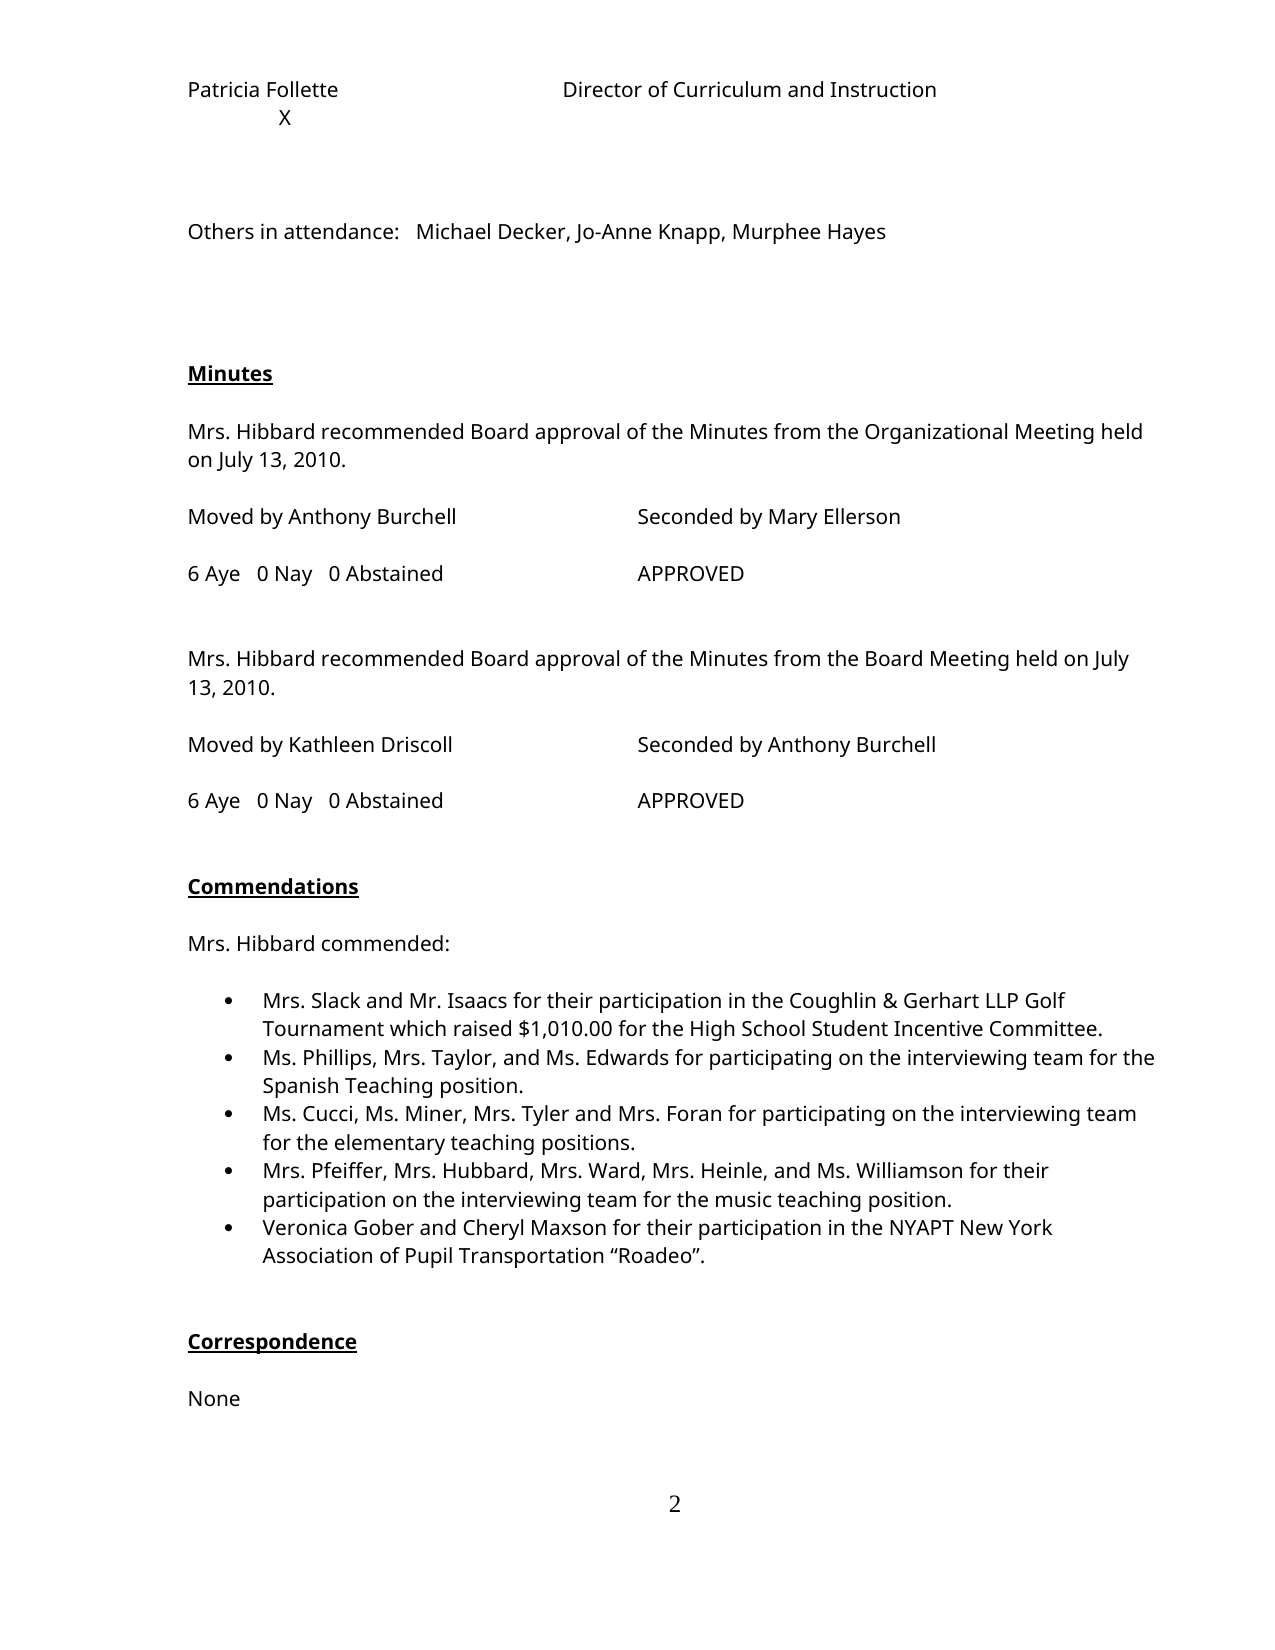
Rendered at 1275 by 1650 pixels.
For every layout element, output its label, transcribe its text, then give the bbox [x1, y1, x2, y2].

text 6 Aye 0 Nay 0 Abstained APPROVED [187, 787, 1162, 815]
list Ms. Cucci, Ms. Miner, Mrs. Tyler and Mrs. Foran for participating on the interviewing team for the elementary teaching positions. [225, 1099, 1162, 1156]
text Commendations [187, 872, 1162, 900]
text Moved by Anthony Burchell Seconded by Mary Ellerson [187, 502, 1162, 531]
text None [187, 1384, 1162, 1412]
text Others in attendance: Michael Decker, Jo-Anne Knapp, Murphee Hayes [187, 217, 1162, 246]
list Veronica Gober and Cheryl Maxson for their participation in the NYAPT New York Association of Pupil Transportation “Roadeo”. [225, 1213, 1162, 1270]
text Mrs. Hibbard recommended Board approval of the Minutes from the Board Meeting held on July 13, 2010. [187, 644, 1162, 701]
text 6 Aye 0 Nay 0 Abstained APPROVED [187, 559, 1162, 588]
text Mrs. Hibbard commended: [187, 929, 1162, 957]
subtitle Minutes [187, 359, 1162, 388]
text Patricia Follette Director of Curriculum and Instruction X [187, 75, 1162, 132]
text Correspondence [187, 1327, 1162, 1355]
text Mrs. Hibbard recommended Board approval of the Minutes from the Organizational Meeting held on July 13, 2010. [187, 417, 1162, 474]
list Ms. Phillips, Mrs. Taylor, and Ms. Edwards for participating on the interviewing team for the Spanish Teaching position. [225, 1043, 1162, 1099]
list Mrs. Pfeiffer, Mrs. Hubbard, Mrs. Ward, Mrs. Heinle, and Ms. Williamson for their participation on the interviewing team for the music teaching position. [225, 1156, 1162, 1213]
text Moved by Kathleen Driscoll Seconded by Anthony Burchell [187, 730, 1162, 758]
list Mrs. Slack and Mr. Isaacs for their participation in the Coughlin & Gerhart LLP Golf Tournament which raised $1,010.00 for the High School Student Incentive Committee. [225, 986, 1162, 1043]
